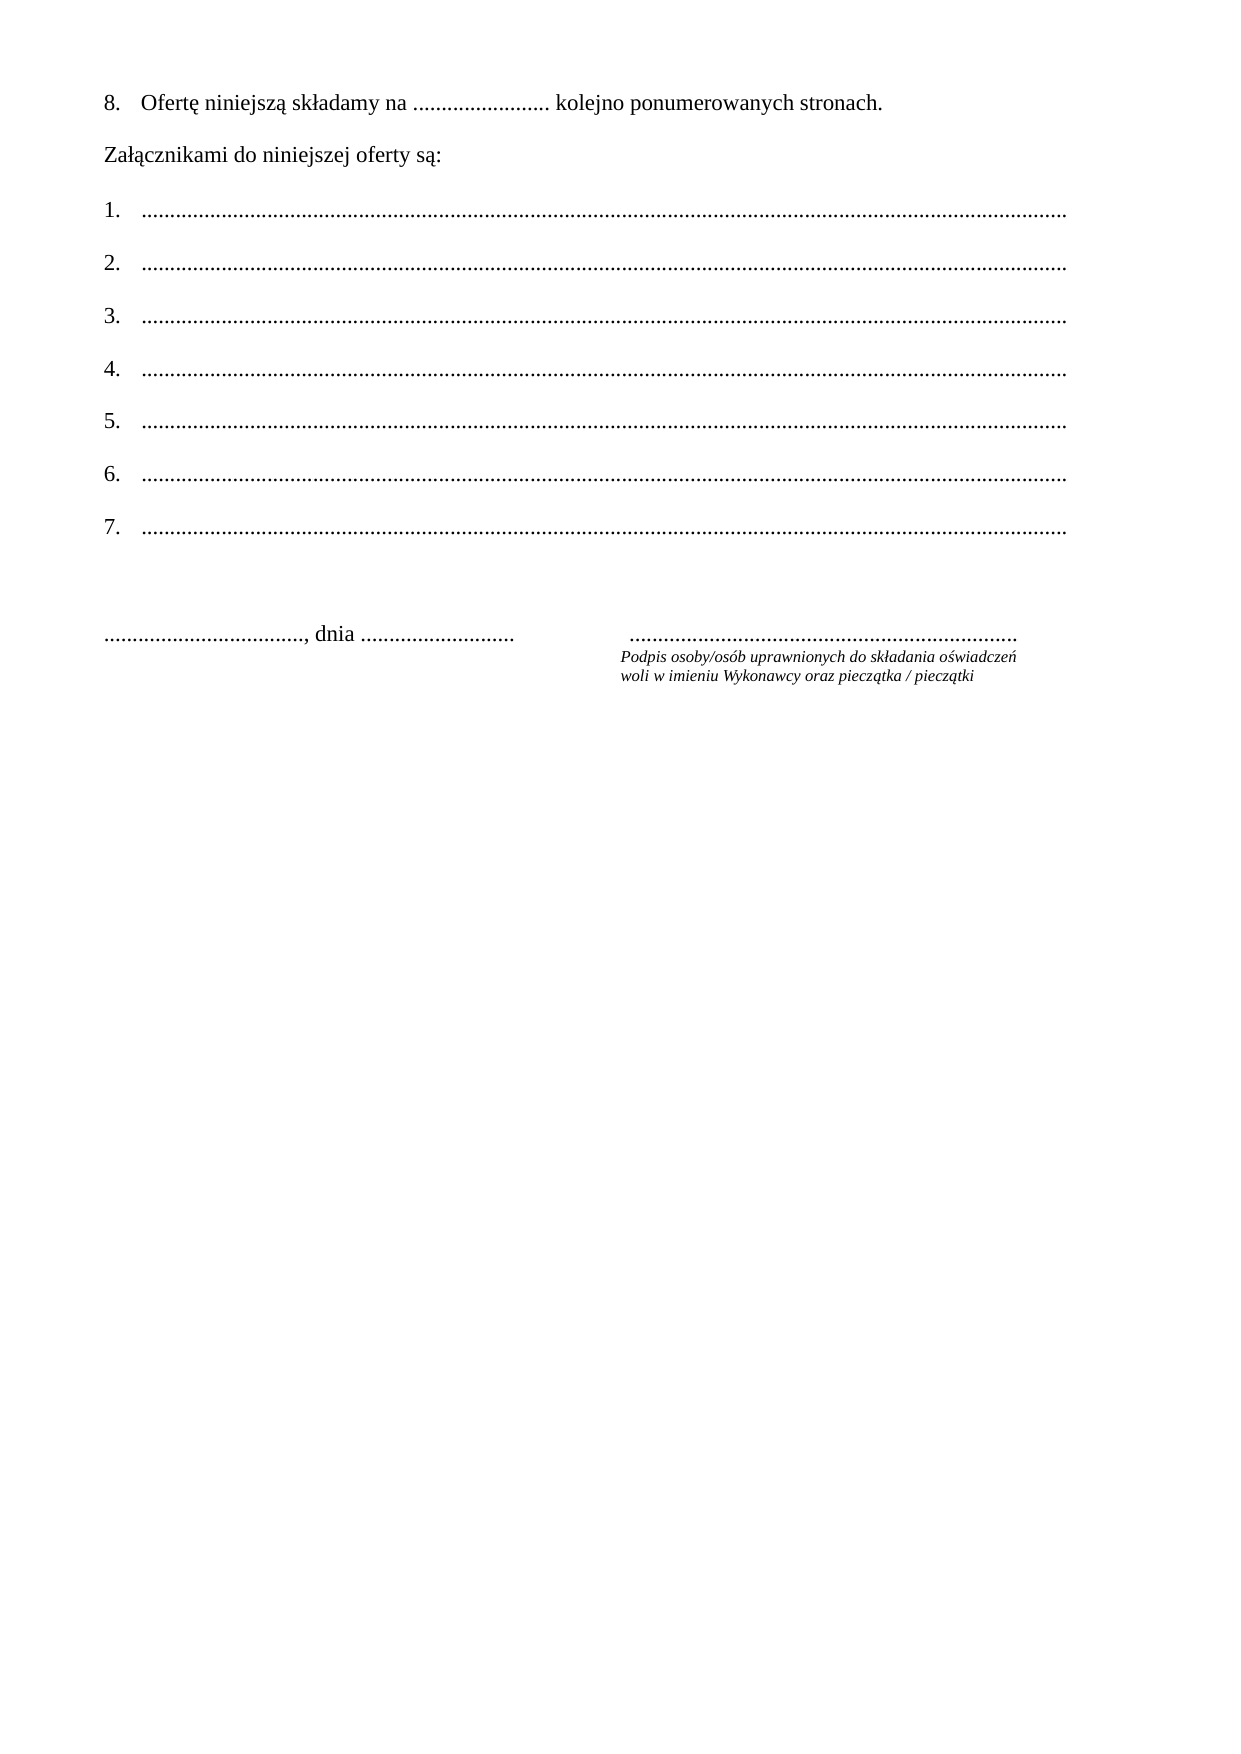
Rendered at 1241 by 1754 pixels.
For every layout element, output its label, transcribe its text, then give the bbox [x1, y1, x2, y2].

list .................................................................................................................................................................. [103, 249, 1137, 276]
text ..................................., dnia ........................... .................................................................... [103, 621, 1137, 647]
text Podpis osoby/osób uprawnionych do składania oświadczeń [606, 647, 1137, 666]
list .................................................................................................................................................................. [103, 354, 1137, 381]
list Ofertę niniejszą składamy na ........................ kolejno ponumerowanych stronach. [103, 89, 1137, 115]
text woli w imieniu Wykonawcy oraz pieczątka / pieczątki [118, 666, 1137, 685]
text Załącznikami do niniejszej oferty są: [103, 141, 1137, 168]
list .................................................................................................................................................................. [103, 302, 1137, 328]
list .................................................................................................................................................................. [103, 460, 1137, 486]
list .................................................................................................................................................................. [103, 407, 1137, 434]
list .................................................................................................................................................................. [103, 513, 1137, 539]
list .................................................................................................................................................................. [103, 196, 1137, 223]
